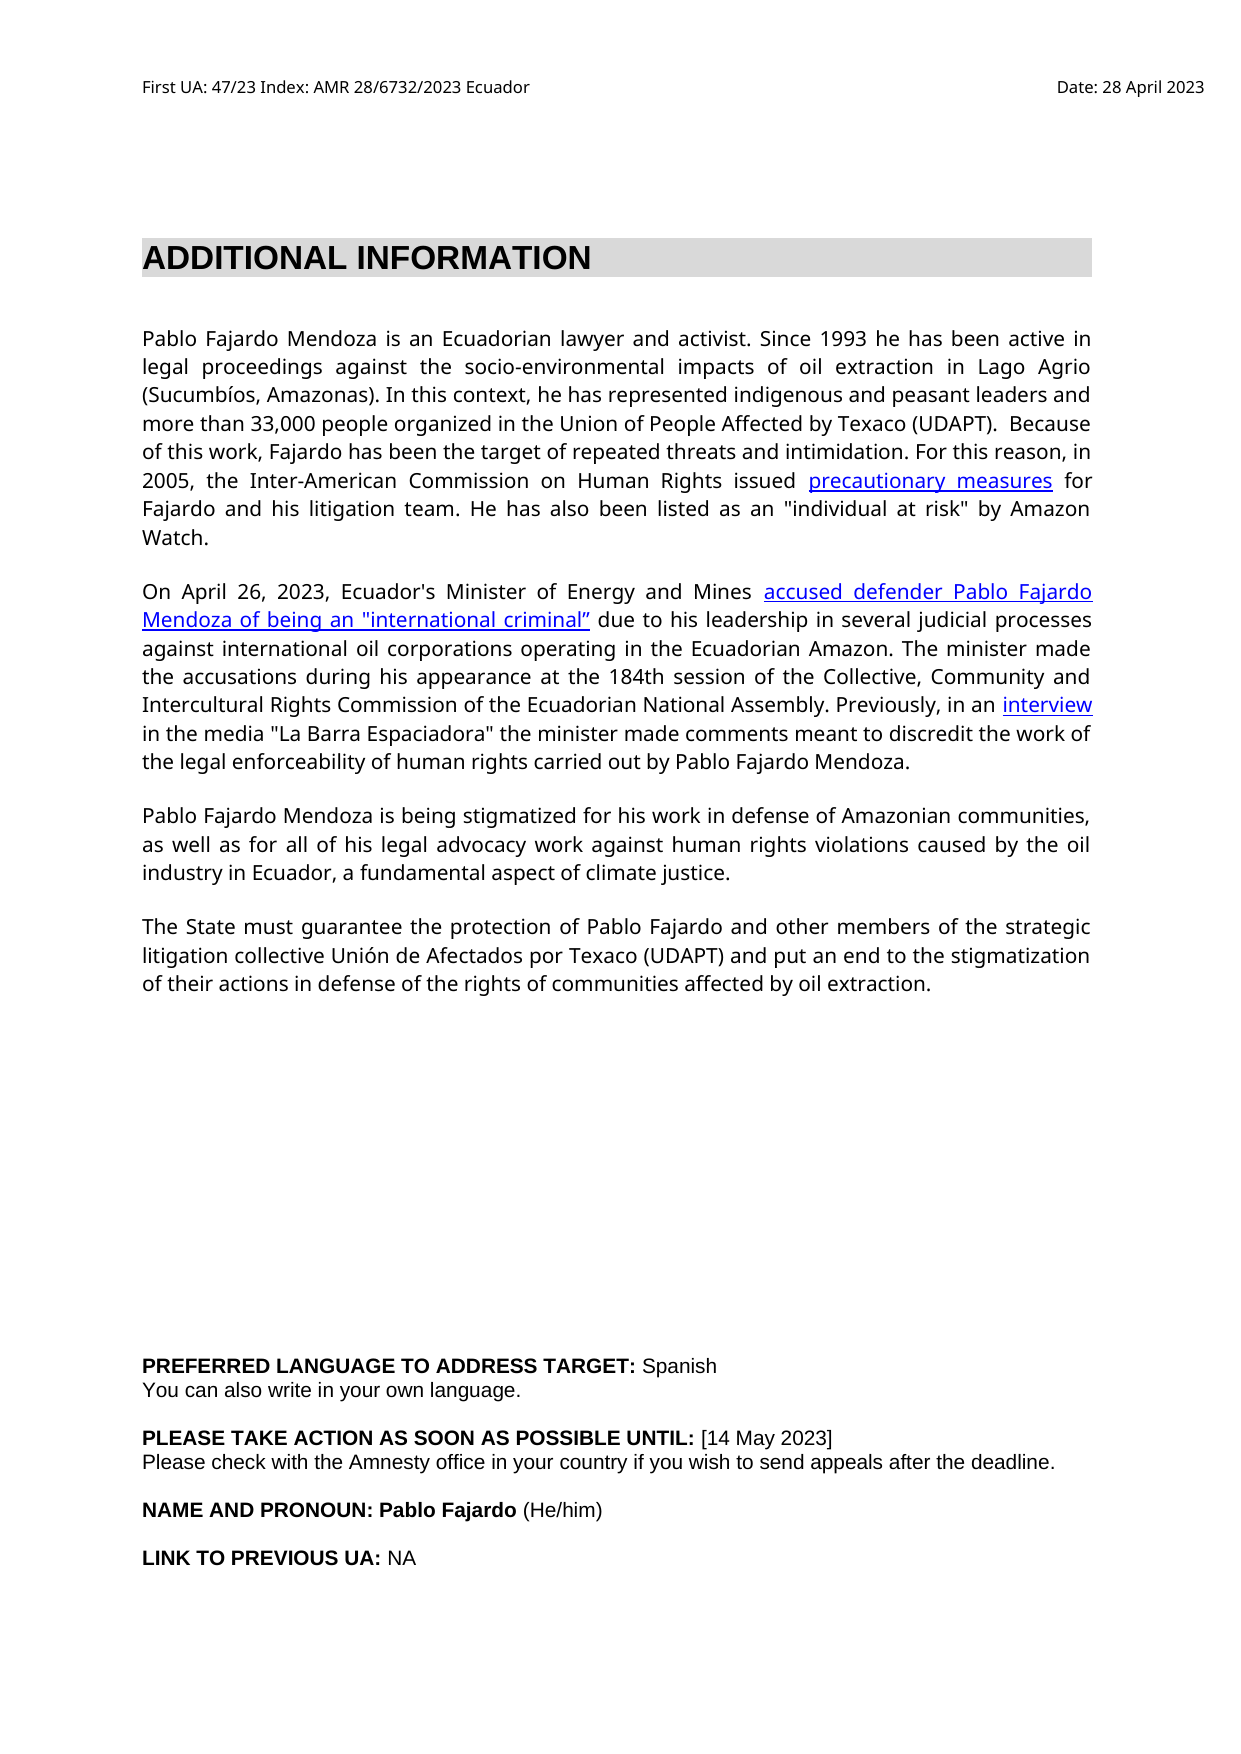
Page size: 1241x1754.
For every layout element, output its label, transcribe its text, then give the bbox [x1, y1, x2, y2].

text LINK TO PREVIOUS UA: NA [142, 1545, 1092, 1569]
text You can also write in your own language. [142, 1378, 1092, 1402]
text PLEASE TAKE ACTION AS SOON AS POSSIBLE UNTIL: [14 May 2023] [142, 1426, 1092, 1449]
text Pablo Fajardo Mendoza is an Ecuadorian lawyer and activist. Since 1993 he has been active in legal proceedings against the socio-environmental impacts of oil extraction in Lago Agrio (Sucumbíos, Amazonas). In this context, he has represented indigenous and peasant leaders and more than 33,000 people organized in the Union of People Affected by Texaco (UDAPT). Because of this work, Fajardo has been the target of repeated threats and intimidation. For this reason, in 2005, the Inter-American Commission on Human Rights issued precautionary measures for Fajardo and his litigation team. He has also been listed as an "individual at risk" by Amazon Watch. [142, 324, 1092, 551]
text The State must guarantee the protection of Pablo Fajardo and other members of the strategic litigation collective Unión de Afectados por Texaco (UDAPT) and put an end to the stigmatization of their actions in defense of the rights of communities affected by oil extraction. [142, 912, 1092, 998]
text On April 26, 2023, Ecuador's Minister of Energy and Mines accused defender Pablo Fajardo Mendoza of being an "international criminal” due to his leadership in several judicial processes against international oil corporations operating in the Ecuadorian Amazon. The minister made the accusations during his appearance at the 184th session of the Collective, Community and Intercultural Rights Commission of the Ecuadorian National Assembly. Previously, in an interview in the media "La Barra Espaciadora" the minister made comments meant to discredit the work of the legal enforceability of human rights carried out by Pablo Fajardo Mendoza. [142, 577, 1092, 776]
text PREFERRED LANGUAGE TO ADDRESS TARGET: Spanish [142, 1354, 1092, 1378]
text Pablo Fajardo Mendoza is being stigmatized for his work in defense of Amazonian communities, as well as for all of his legal advocacy work against human rights violations caused by the oil industry in Ecuador, a fundamental aspect of climate justice. [142, 802, 1092, 887]
subtitle Additional information [142, 238, 1092, 277]
text NAME AND PRONOUN: Pablo Fajardo (He/him) [142, 1497, 1092, 1521]
text Please check with the Amnesty office in your country if you wish to send appeals after the deadline. [142, 1449, 1092, 1473]
